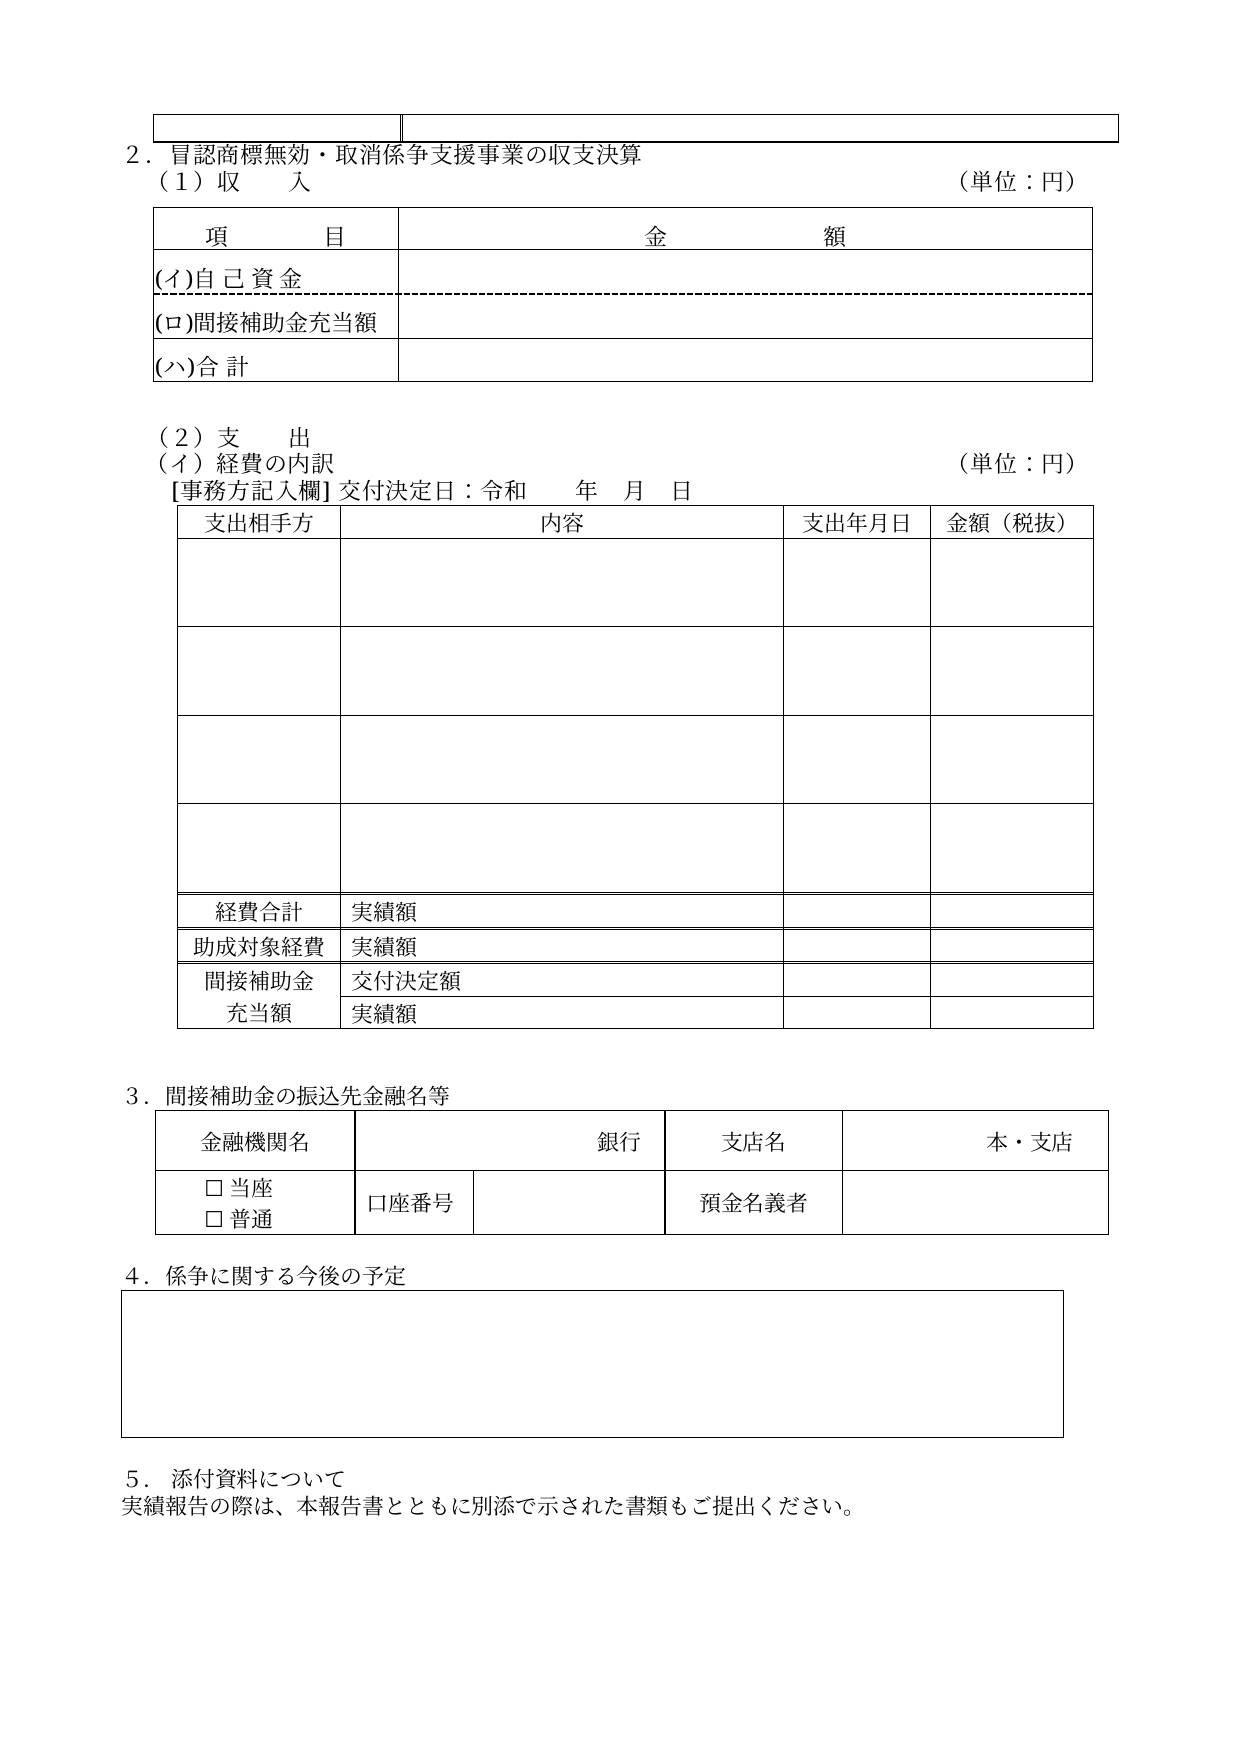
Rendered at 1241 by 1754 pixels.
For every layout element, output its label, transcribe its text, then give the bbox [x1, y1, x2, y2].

text ３．間接補助金の振込先金融名等 [122, 1083, 1126, 1110]
table_header 銀行 [356, 1111, 664, 1170]
table_cell [399, 339, 1092, 381]
table_cell [931, 804, 1093, 892]
table_cell [399, 250, 1092, 293]
table_cell (ロ)間接補助金充当額 [154, 293, 398, 337]
table_header 金融機関名 [156, 1111, 354, 1170]
text ２．冒認商標無効・取消係争支援事業の収支決算 [122, 142, 1118, 169]
table_cell 交付決定額 [341, 964, 783, 996]
table_cell [784, 804, 930, 892]
table_header 支出年月日 [784, 506, 930, 537]
table_cell [843, 1171, 1108, 1234]
table_cell 実績額 [341, 895, 783, 927]
text ５． 添付資料について [122, 1465, 1126, 1493]
table_cell [931, 964, 1093, 996]
table_cell [399, 293, 1092, 337]
table_cell [931, 997, 1093, 1028]
table_cell [154, 115, 400, 141]
table_cell 実績額 [341, 930, 783, 961]
table_header 項 目 [154, 208, 398, 249]
table_header 支店名 [666, 1111, 842, 1170]
table_cell [341, 539, 783, 626]
table_cell [474, 1171, 664, 1234]
table_cell 口座番号 [356, 1171, 473, 1234]
table_cell [784, 997, 930, 1028]
text ４．係争に関する今後の予定 [122, 1262, 1126, 1290]
table_cell [341, 804, 783, 892]
table_cell (イ)自 己 資 金 [154, 250, 398, 293]
table_cell [784, 627, 930, 715]
table_header [122, 1291, 1063, 1437]
table_cell [931, 716, 1093, 803]
table_cell [178, 539, 340, 626]
table_cell [784, 539, 930, 626]
table_header 金 額 [399, 208, 1092, 249]
table_cell [784, 930, 930, 961]
table_cell [784, 964, 930, 996]
text [事務方記入欄] 交付決定日：令和 年 月 日 [122, 478, 1118, 505]
table_cell [931, 539, 1093, 626]
table_header 内容 [341, 506, 783, 537]
table_cell [178, 716, 340, 803]
table_cell [784, 895, 930, 927]
table_header 本・支店 [843, 1111, 1108, 1170]
table_cell [341, 716, 783, 803]
text （イ）経費の内訳 （単位：円） [122, 451, 1118, 478]
table_cell 当座 普通 [156, 1171, 354, 1234]
table_cell [178, 627, 340, 715]
text 実績報告の際は、本報告書とともに別添で示された書類もご提出ください。 [122, 1493, 1126, 1520]
table_cell [403, 115, 1118, 141]
table_header 金額（税抜） [931, 506, 1093, 537]
table_cell [931, 895, 1093, 927]
table_cell 経費合計 [178, 895, 340, 927]
text （２）支 出 [122, 424, 1118, 451]
table_cell (ハ)合 計 [154, 339, 398, 381]
table_cell [341, 627, 783, 715]
table_cell 助成対象経費 [178, 930, 340, 961]
table_cell [178, 804, 340, 892]
table_cell [931, 930, 1093, 961]
table_cell 間接補助金 充当額 [178, 964, 340, 1028]
table_header 支出相手方 [178, 506, 340, 537]
table_cell 預金名義者 [666, 1171, 842, 1234]
text （１）収 入 （単位：円） [122, 169, 1118, 196]
table_cell [931, 627, 1093, 715]
table_cell [784, 716, 930, 803]
table_cell 実績額 [341, 997, 783, 1028]
